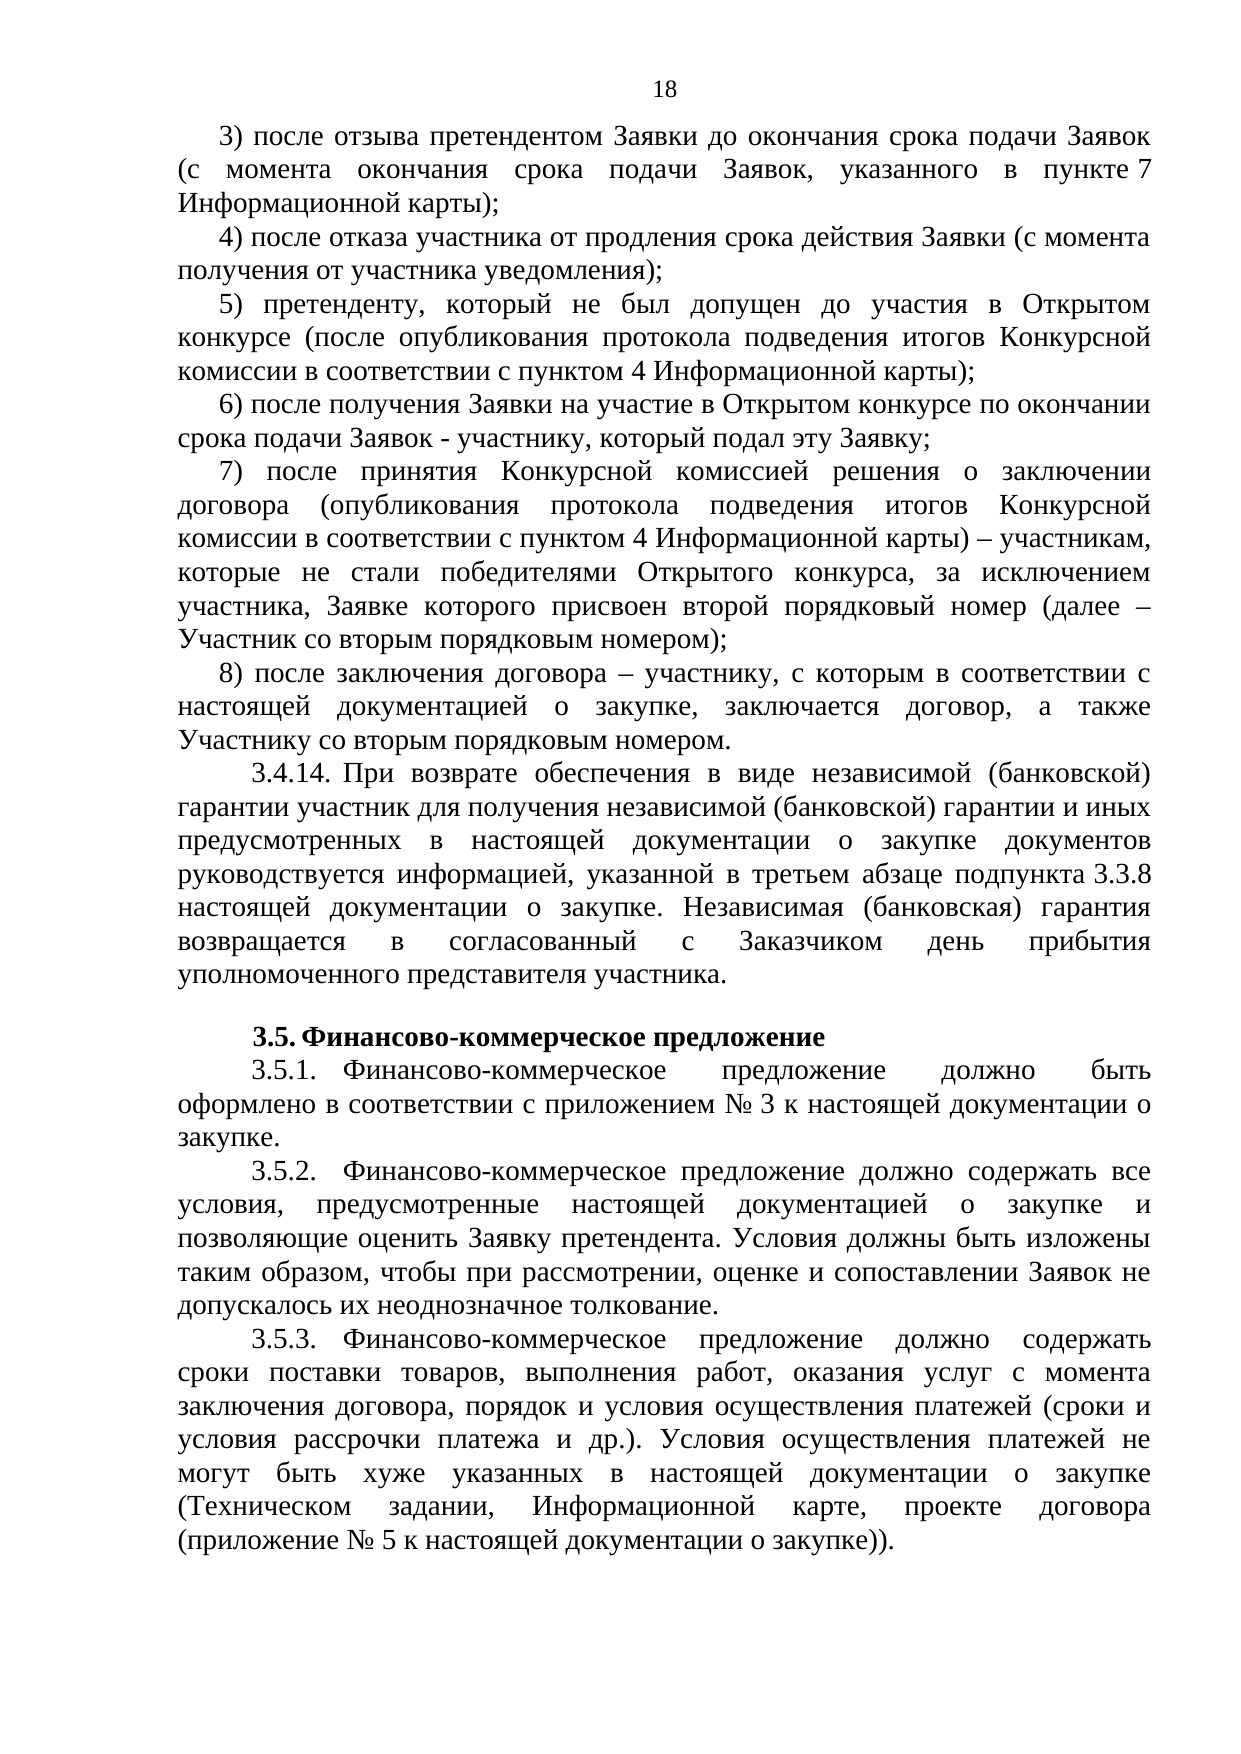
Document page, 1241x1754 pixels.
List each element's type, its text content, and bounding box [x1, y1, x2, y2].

text 7) после принятия Конкурсной комиссией решения о заключении договора (опубликования протокола подведения итогов Конкурсной комиссии в соответствии с пунктом 4 Информационной карты) – участникам, которые не стали победителями Открытого конкурса, за исключением участника, Заявке которого присвоен второй порядковый номер (далее – Участник со вторым порядковым номером); [177, 453, 1152, 655]
text 6) после получения Заявки на участие в Открытом конкурсе по окончании срока подачи Заявок - участнику, который подал эту Заявку; [177, 386, 1152, 453]
text 8) после заключения договора – участнику, с которым в соответствии с настоящей документацией о закупке, заключается договор, а также Участнику со вторым порядковым номером. [177, 655, 1152, 755]
subtitle Финансово-коммерческое предложение [177, 1019, 1152, 1052]
text 5) претенденту, который не был допущен до участия в Открытом конкурсе (после опубликования протокола подведения итогов Конкурсной комиссии в соответствии с пунктом 4 Информационной карты); [177, 286, 1152, 386]
list Финансово-коммерческое предложение должно содержать все условия, предусмотренные настоящей документацией о закупке и позволяющие оценить Заявку претендента. Условия должны быть изложены таким образом, чтобы при рассмотрении, оценке и сопоставлении Заявок не допускалось их неоднозначное толкование. [177, 1153, 1152, 1321]
text 4) после отказа участника от продления срока действия Заявки (с момента получения от участника уведомления); [177, 219, 1152, 286]
list Финансово-коммерческое предложение должно быть оформлено в соответствии с приложением № 3 к настоящей документации о закупке. [177, 1052, 1152, 1153]
text 3) после отзыва претендентом Заявки до окончания срока подачи Заявок (с момента окончания срока подачи Заявок, указанного в пункте 7 Информационной карты); [177, 118, 1152, 219]
list Финансово-коммерческое предложение должно содержать сроки поставки товаров, выполнения работ, оказания услуг с момента заключения договора, порядок и условия осуществления платежей (сроки и условия рассрочки платежа и др.). Условия осуществления платежей не могут быть хуже указанных в настоящей документации о закупке (Техническом задании, Информационной карте, проекте договора (приложение № 5 к настоящей документации о закупке)). [177, 1321, 1152, 1556]
list При возврате обеспечения в виде независимой (банковской) гарантии участник для получения независимой (банковской) гарантии и иных предусмотренных в настоящей документации о закупке документов руководствуется информацией, указанной в третьем абзаце подпункта 3.3.8 настоящей документации о закупке. Независимая (банковская) гарантия возвращается в согласованный с Заказчиком день прибытия уполномоченного представителя участника. [177, 755, 1152, 990]
